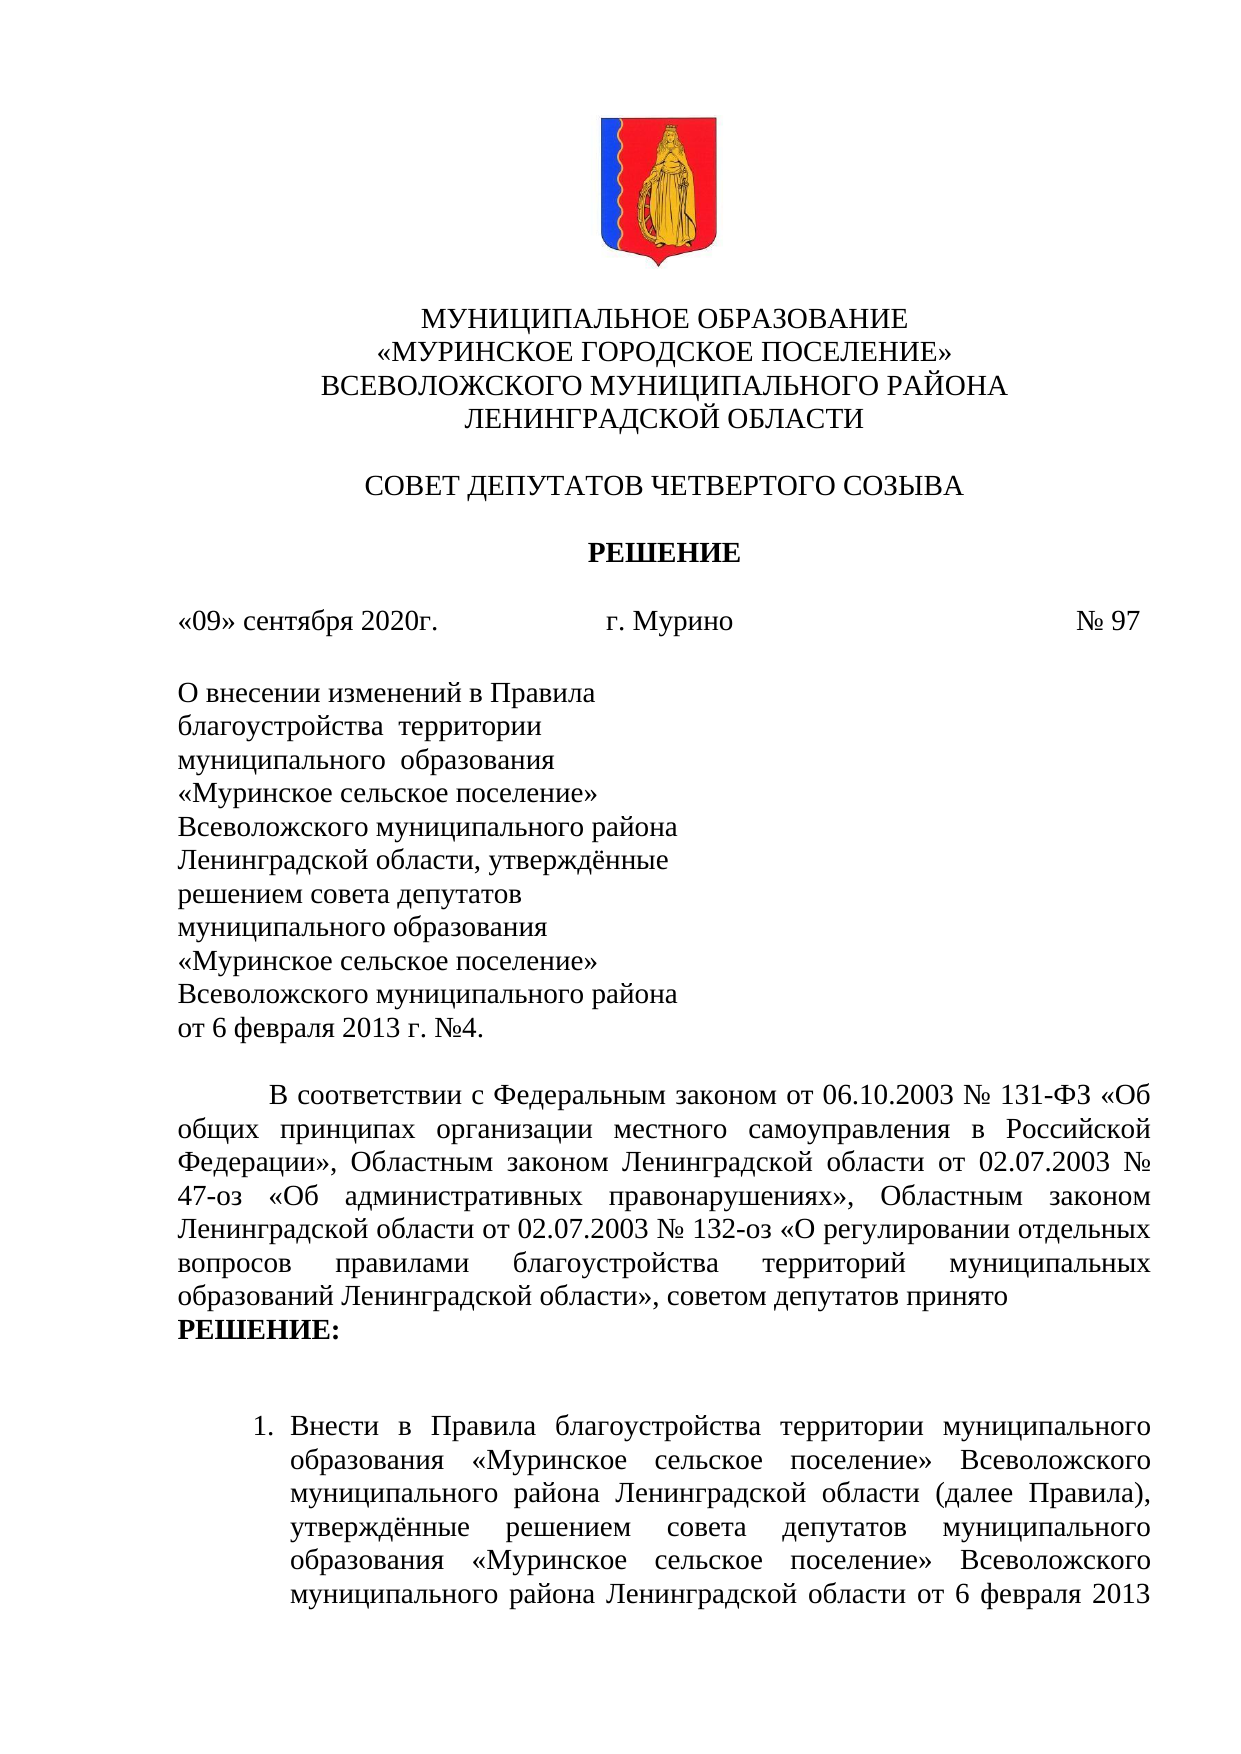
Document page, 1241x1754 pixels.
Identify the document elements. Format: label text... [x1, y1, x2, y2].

text «09» сентября 2020г. г. Мурино № 97 [177, 603, 1152, 636]
text РЕШЕНИЕ: [177, 1312, 1152, 1346]
picture [590, 115, 732, 275]
text В соответствии с Федеральным законом от 06.10.2003 № 131-ФЗ «Об общих принципах организации местного самоуправления в Российской Федерации», Областным законом Ленинградской области от 02.07.2003 № 47-оз «Об административных правонарушениях», Областным законом Ленинградской области от 02.07.2003 № 132-оз «О регулировании отдельных вопросов правилами благоустройства территорий муниципальных образований Ленинградской области», советом депутатов принято [177, 1077, 1152, 1312]
text СОВЕТ ДЕПУТАТОВ ЧЕТВЕРТОГО СОЗЫВА [177, 468, 1152, 502]
text МУНИЦИПАЛЬНОЕ ОБРАЗОВАНИЕ [177, 301, 1152, 334]
text «МУРИНСКОЕ ГОРОДСКОЕ ПОСЕЛЕНИЕ» [177, 334, 1152, 368]
table_header О внесении изменений в Правила благоустройства территории муниципального образования «Муринское сельское поселение» Всеволожского муниципального района Ленинградской области, утверждённые решением совета депутатов муниципального образования «Муринское сельское поселение» Всеволожского муниципального района от 6 февраля 2013 г. №4. [166, 675, 739, 1044]
text ЛЕНИНГРАДСКОЙ ОБЛАСТИ [177, 401, 1152, 435]
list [252, 1408, 1152, 1609]
text РЕШЕНИЕ [177, 536, 1152, 569]
text ВСЕВОЛОЖСКОГО МУНИЦИПАЛЬНОГО РАЙОНА [177, 368, 1152, 401]
